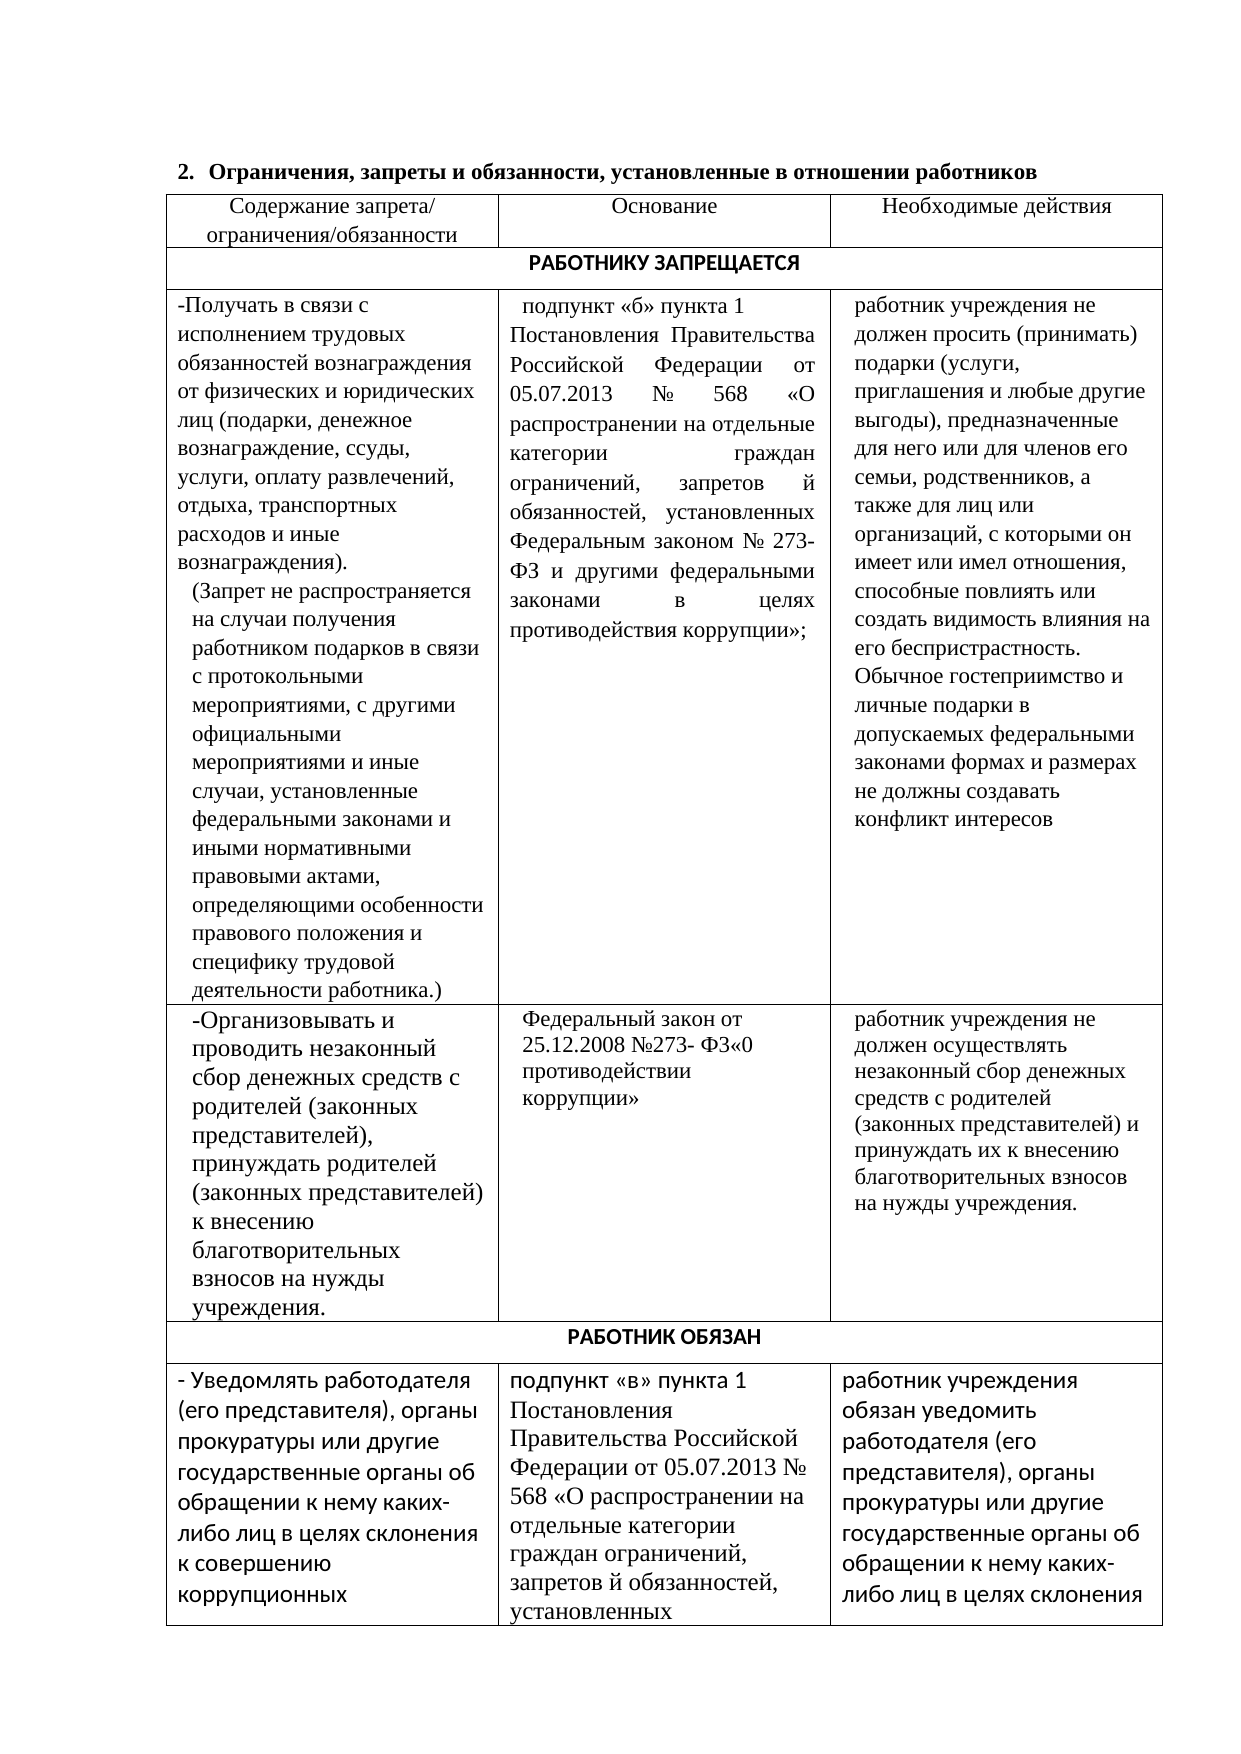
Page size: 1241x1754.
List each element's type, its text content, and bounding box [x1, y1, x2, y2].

table_cell Федеральный закон от 25.12.2008 №273- Ф3«0 противодействии коррупции» [499, 1005, 830, 1321]
table_header Необходимые действия [831, 195, 1162, 247]
list Ограничения, запреты и обязанности, установленные в отношении работников [177, 161, 1152, 184]
table_header Содержание запрета/ ограничения/обязанности [167, 195, 498, 247]
table_cell работник учреждения не должен просить (принимать) подарки (услуги, приглашения и любые другие выгоды), предназначенные для него или для членов его семьи, родственников, а также для лиц или организаций, с которыми он имеет или имел отношения, способные повлиять или создать видимость влияния на его беспристрастность. Обычное гостеприимство и личные подарки в допускаемых федеральными законами формах и размерах не должны создавать конфликт интересов [831, 290, 1162, 1004]
table_cell подпункт «б» пункта 1 Постановления Правительства Российской Федерации от 05.07.2013 № 568 «О распространении на отдельные категории граждан ограничений, запретов й обязанностей, установленных Федеральным законом № 273-ФЗ и другими федеральными законами в целях противодействия коррупции»; [499, 290, 830, 1004]
table_cell РАБОТНИКУ ЗАПРЕЩАЕТСЯ [167, 248, 1162, 289]
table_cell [167, 1364, 498, 1625]
table_cell -Получать в связи с исполнением трудовых обязанностей вознаграждения от физических и юридических лиц (подарки, денежное вознаграждение, ссуды, услуги, оплату развлечений, отдыха, транспортных расходов и иные вознаграждения). (Запрет не распространяется на случаи получения работником подарков в связи с протокольными мероприятиями, с другими официальными мероприятиями и иные случаи, установленные федеральными законами и иными нормативными правовыми актами, определяющими особенности правового положения и специфику трудовой деятельности работника.) [167, 290, 498, 1004]
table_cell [499, 1364, 830, 1625]
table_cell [831, 1364, 1162, 1625]
table_cell работник учреждения не должен осуществлять незаконный сбор денежных средств с родителей (законных представителей) и принуждать их к внесению благотворительных взносов на нужды учреждения. [831, 1005, 1162, 1321]
table_header Основание [499, 195, 830, 247]
table_cell -Организовывать и проводить незаконный сбор денежных средств с родителей (законных представителей), принуждать родителей (законных представителей) к внесению благотворительных взносов на нужды учреждения. [167, 1005, 498, 1321]
table_cell РАБОТНИК ОБЯЗАН [167, 1322, 1162, 1363]
